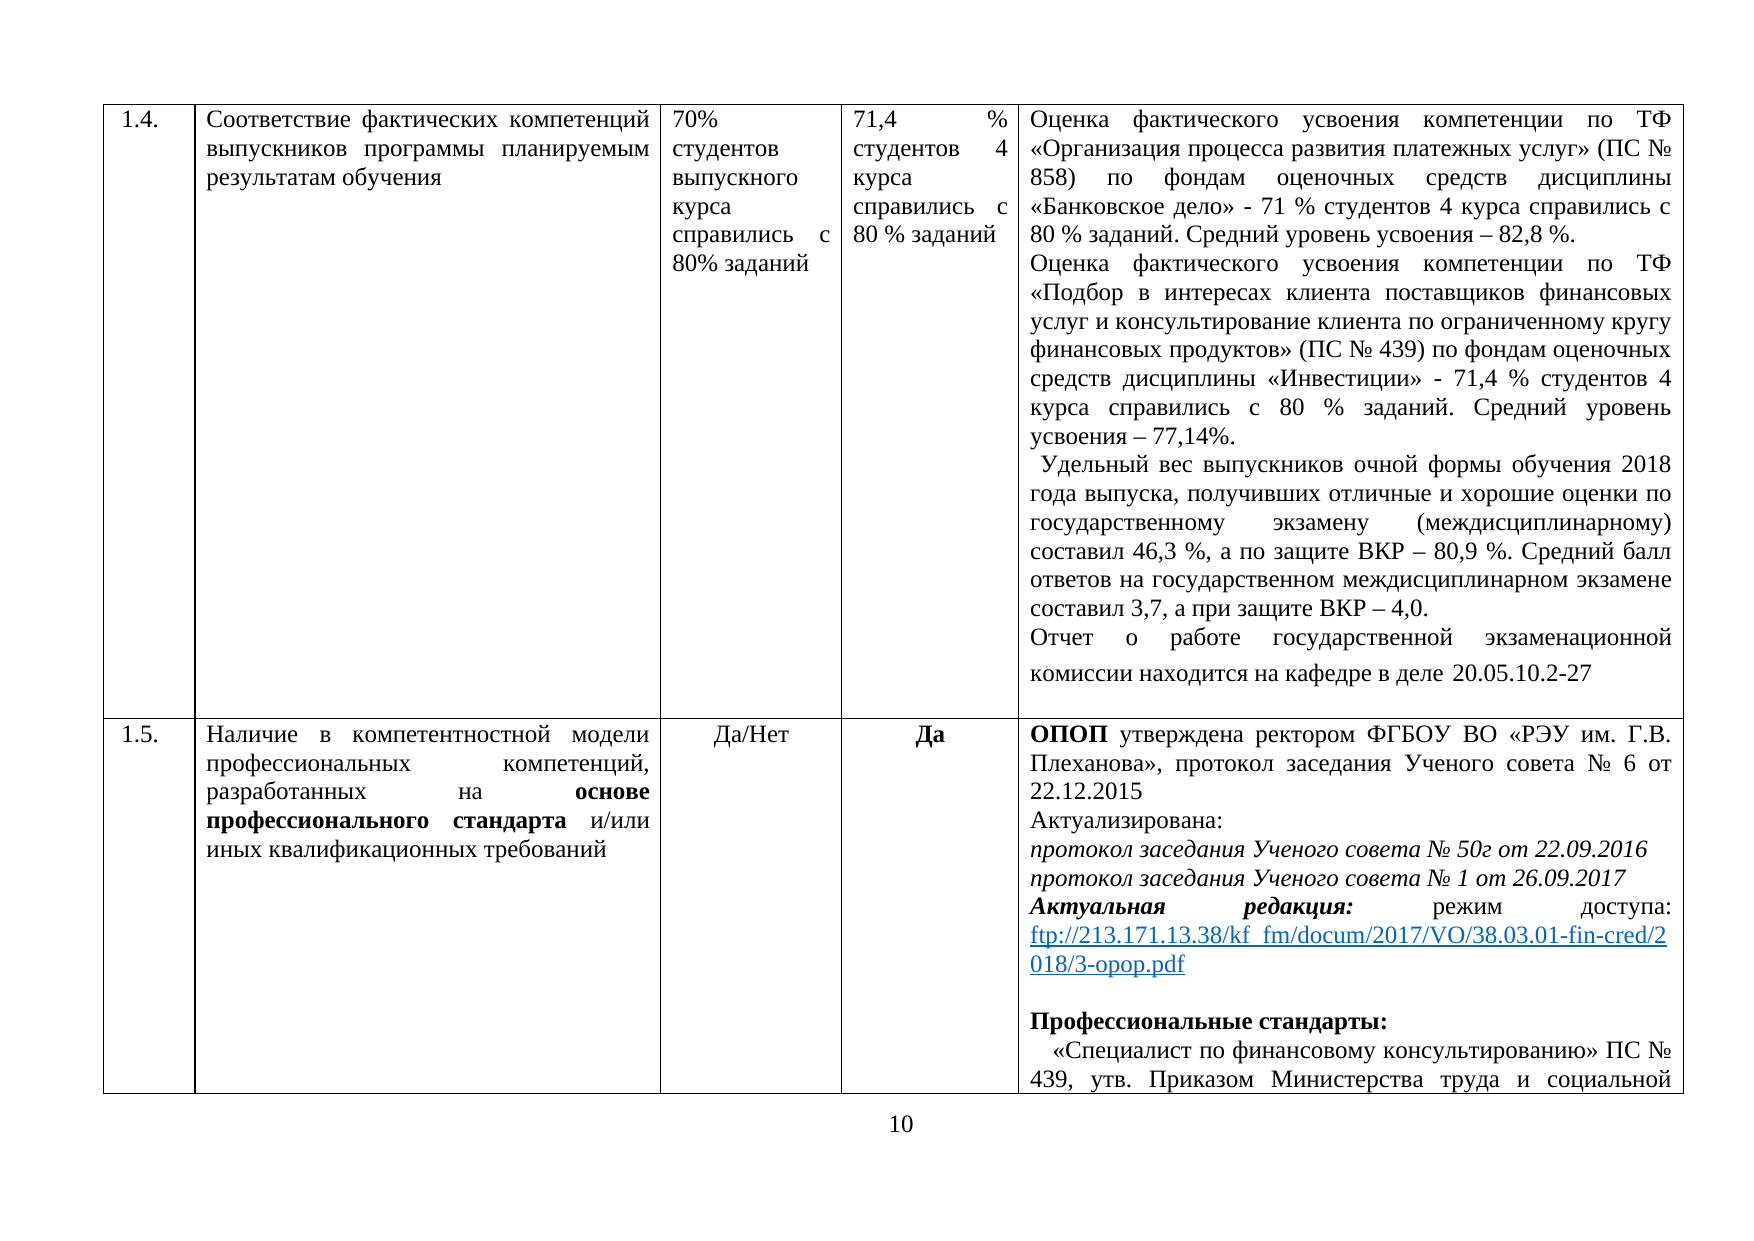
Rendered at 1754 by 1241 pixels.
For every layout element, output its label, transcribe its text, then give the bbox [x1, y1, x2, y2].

table_cell Соответствие фактических компетенций выпускников программы планируемым результатам обучения [196, 105, 660, 718]
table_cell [1019, 719, 1683, 1093]
table_cell 70% студентов выпускного курса справились с 80% заданий [661, 105, 841, 718]
table_cell Да/Нет [661, 719, 841, 1093]
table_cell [196, 719, 660, 1093]
table_cell Да [842, 719, 1018, 1093]
table_cell Оценка фактического усвоения компетенции по ТФ «Организация процесса развития платежных услуг» (ПС № 858) по фондам оценочных средств дисциплины «Банковское дело» - 71 % студентов 4 курса справились с 80 % заданий. Средний уровень усвоения – 82,8 %. Оценка фактического усвоения компетенции по ТФ «Подбор в интересах клиента поставщиков финансовых услуг и консультирование клиента по ограниченному кругу финансовых продуктов» (ПС № 439) по фондам оценочных средств дисциплины «Инвестиции» - 71,4 % студентов 4 курса справились с 80 % заданий. Средний уровень усвоения – 77,14%. Удельный вес выпускников очной формы обучения 2018 года выпуска, получивших отличные и хорошие оценки по государственному экзамену (междисциплинарному) составил 46,3 %, а по защите ВКР – 80,9 %. Средний балл ответов на государственном междисциплинарном экзамене составил 3,7, а при защите ВКР – 4,0. Отчет о работе государственной экзаменационной комиссии находится на кафедре в деле 20.05.10.2-27 [1019, 105, 1683, 718]
table_cell 71,4 % студентов 4 курса справились с 80 % заданий [842, 105, 1018, 718]
table_cell [104, 719, 194, 1093]
table_cell [104, 105, 194, 718]
